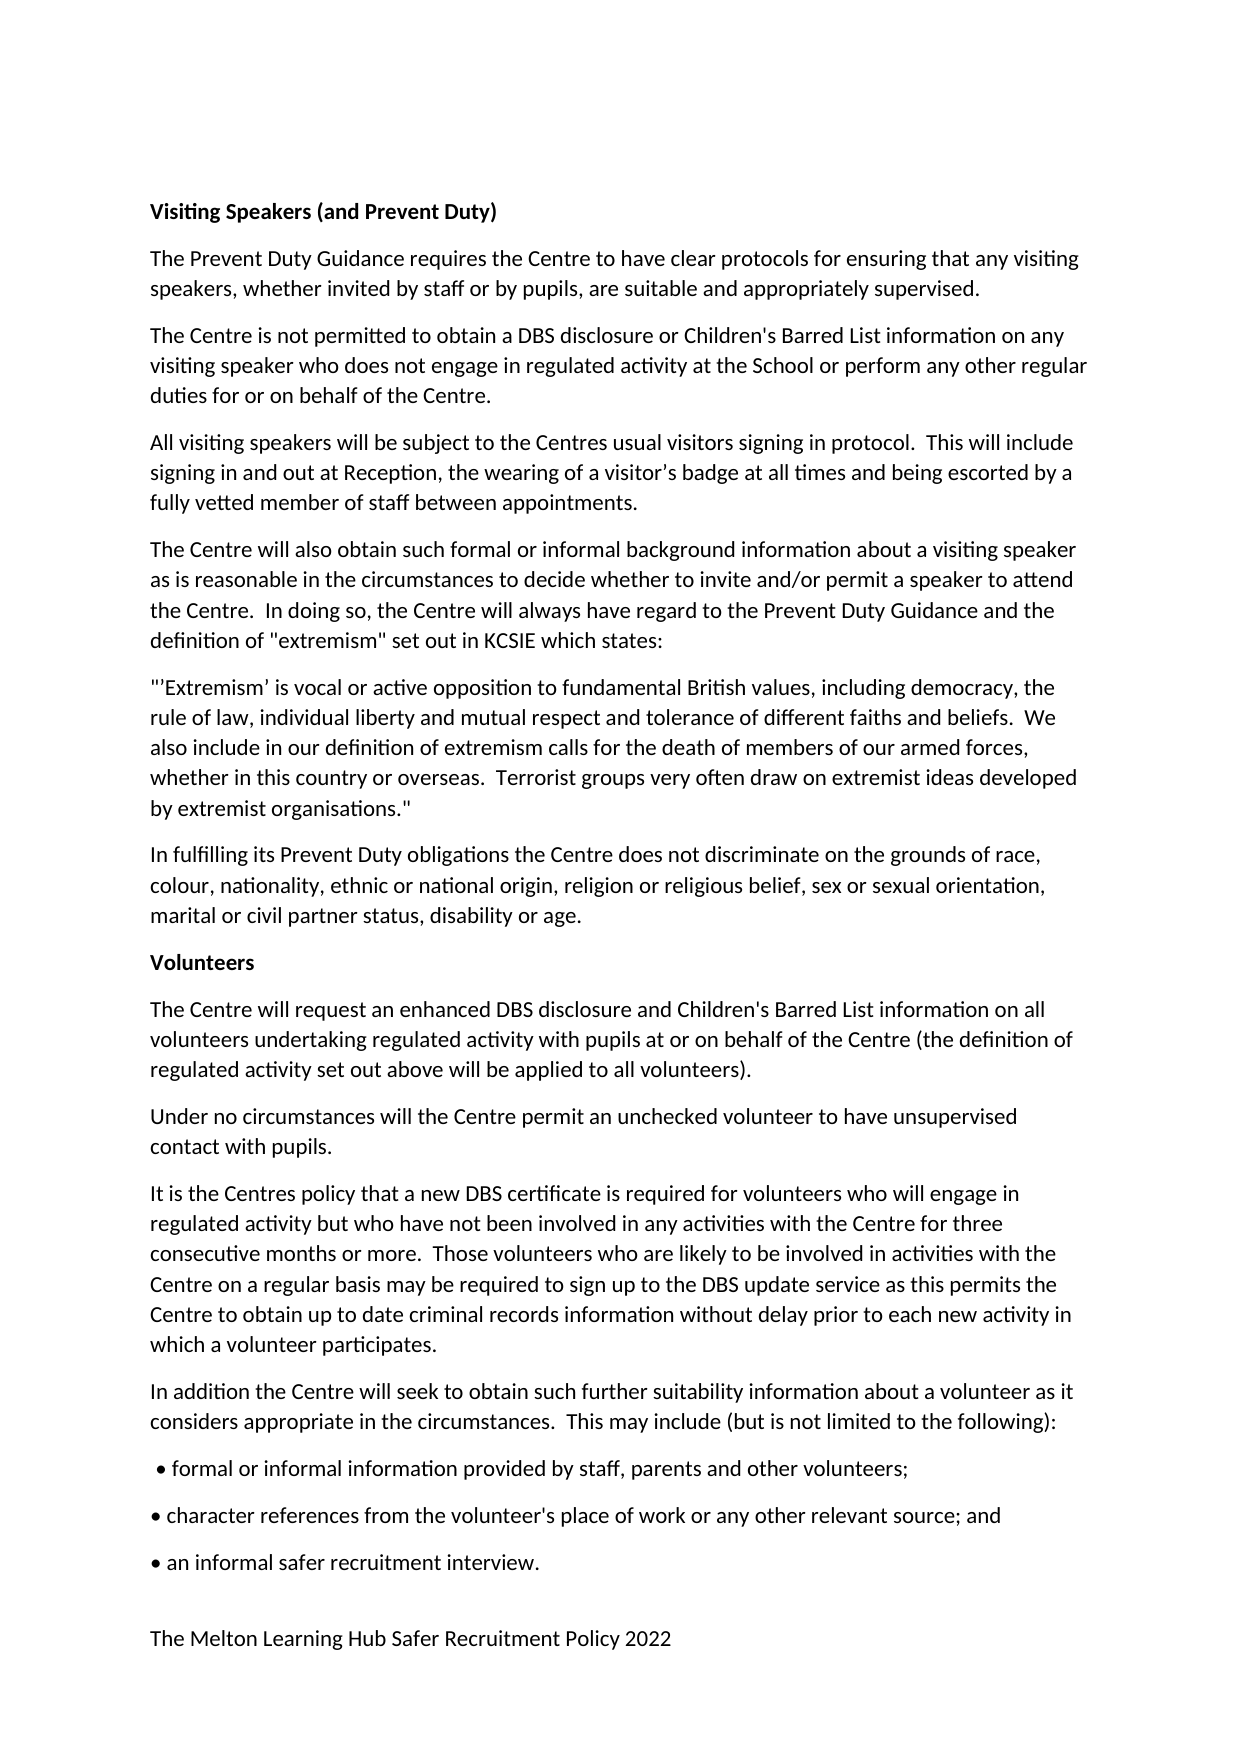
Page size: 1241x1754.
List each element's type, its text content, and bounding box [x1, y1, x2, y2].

text "’Extremism’ is vocal or active opposition to fundamental British values, including democracy, the rule of law, individual liberty and mutual respect and tolerance of different faiths and beliefs. We also include in our definition of extremism calls for the death of members of our armed forces, whether in this country or overseas. Terrorist groups very often draw on extremist ideas developed by extremist organisations." [150, 673, 1090, 822]
text Under no circumstances will the Centre permit an unchecked volunteer to have unsupervised contact with pupils. [150, 1102, 1090, 1160]
text Volunteers [150, 948, 1090, 976]
text • formal or informal information provided by staff, parents and other volunteers; [150, 1454, 1090, 1482]
text In addition the Centre will seek to obtain such further suitability information about a volunteer as it considers appropriate in the circumstances. This may include (but is not limited to the following): [150, 1377, 1090, 1435]
text The Prevent Duty Guidance requires the Centre to have clear protocols for ensuring that any visiting speakers, whether invited by staff or by pupils, are suitable and appropriately supervised. [150, 244, 1090, 302]
text In fulfilling its Prevent Duty obligations the Centre does not discriminate on the grounds of race, colour, nationality, ethnic or national origin, religion or religious belief, sex or sexual orientation, marital or civil partner status, disability or age. [150, 841, 1090, 929]
text Visiting Speakers (and Prevent Duty) [150, 197, 1090, 225]
text The Centre is not permitted to obtain a DBS disclosure or Children's Barred List information on any visiting speaker who does not engage in regulated activity at the School or perform any other regular duties for or on behalf of the Centre. [150, 321, 1090, 409]
text All visiting speakers will be subject to the Centres usual visitors signing in protocol. This will include signing in and out at Reception, the wearing of a visitor’s badge at all times and being escorted by a fully vetted member of staff between appointments. [150, 428, 1090, 517]
text • an informal safer recruitment interview. [150, 1548, 1090, 1576]
text The Centre will request an enhanced DBS disclosure and Children's Barred List information on all volunteers undertaking regulated activity with pupils at or on behalf of the Centre (the definition of regulated activity set out above will be applied to all volunteers). [150, 995, 1090, 1083]
text It is the Centres policy that a new DBS certificate is required for volunteers who will engage in regulated activity but who have not been involved in any activities with the Centre for three consecutive months or more. Those volunteers who are likely to be involved in activities with the Centre on a regular basis may be required to sign up to the DBS update service as this permits the Centre to obtain up to date criminal records information without delay prior to each new activity in which a volunteer participates. [150, 1179, 1090, 1358]
text The Centre will also obtain such formal or informal background information about a visiting speaker as is reasonable in the circumstances to decide whether to invite and/or permit a speaker to attend the Centre. In doing so, the Centre will always have regard to the Prevent Duty Guidance and the definition of "extremism" set out in KCSIE which states: [150, 535, 1090, 654]
text • character references from the volunteer's place of work or any other relevant source; and [150, 1501, 1090, 1529]
